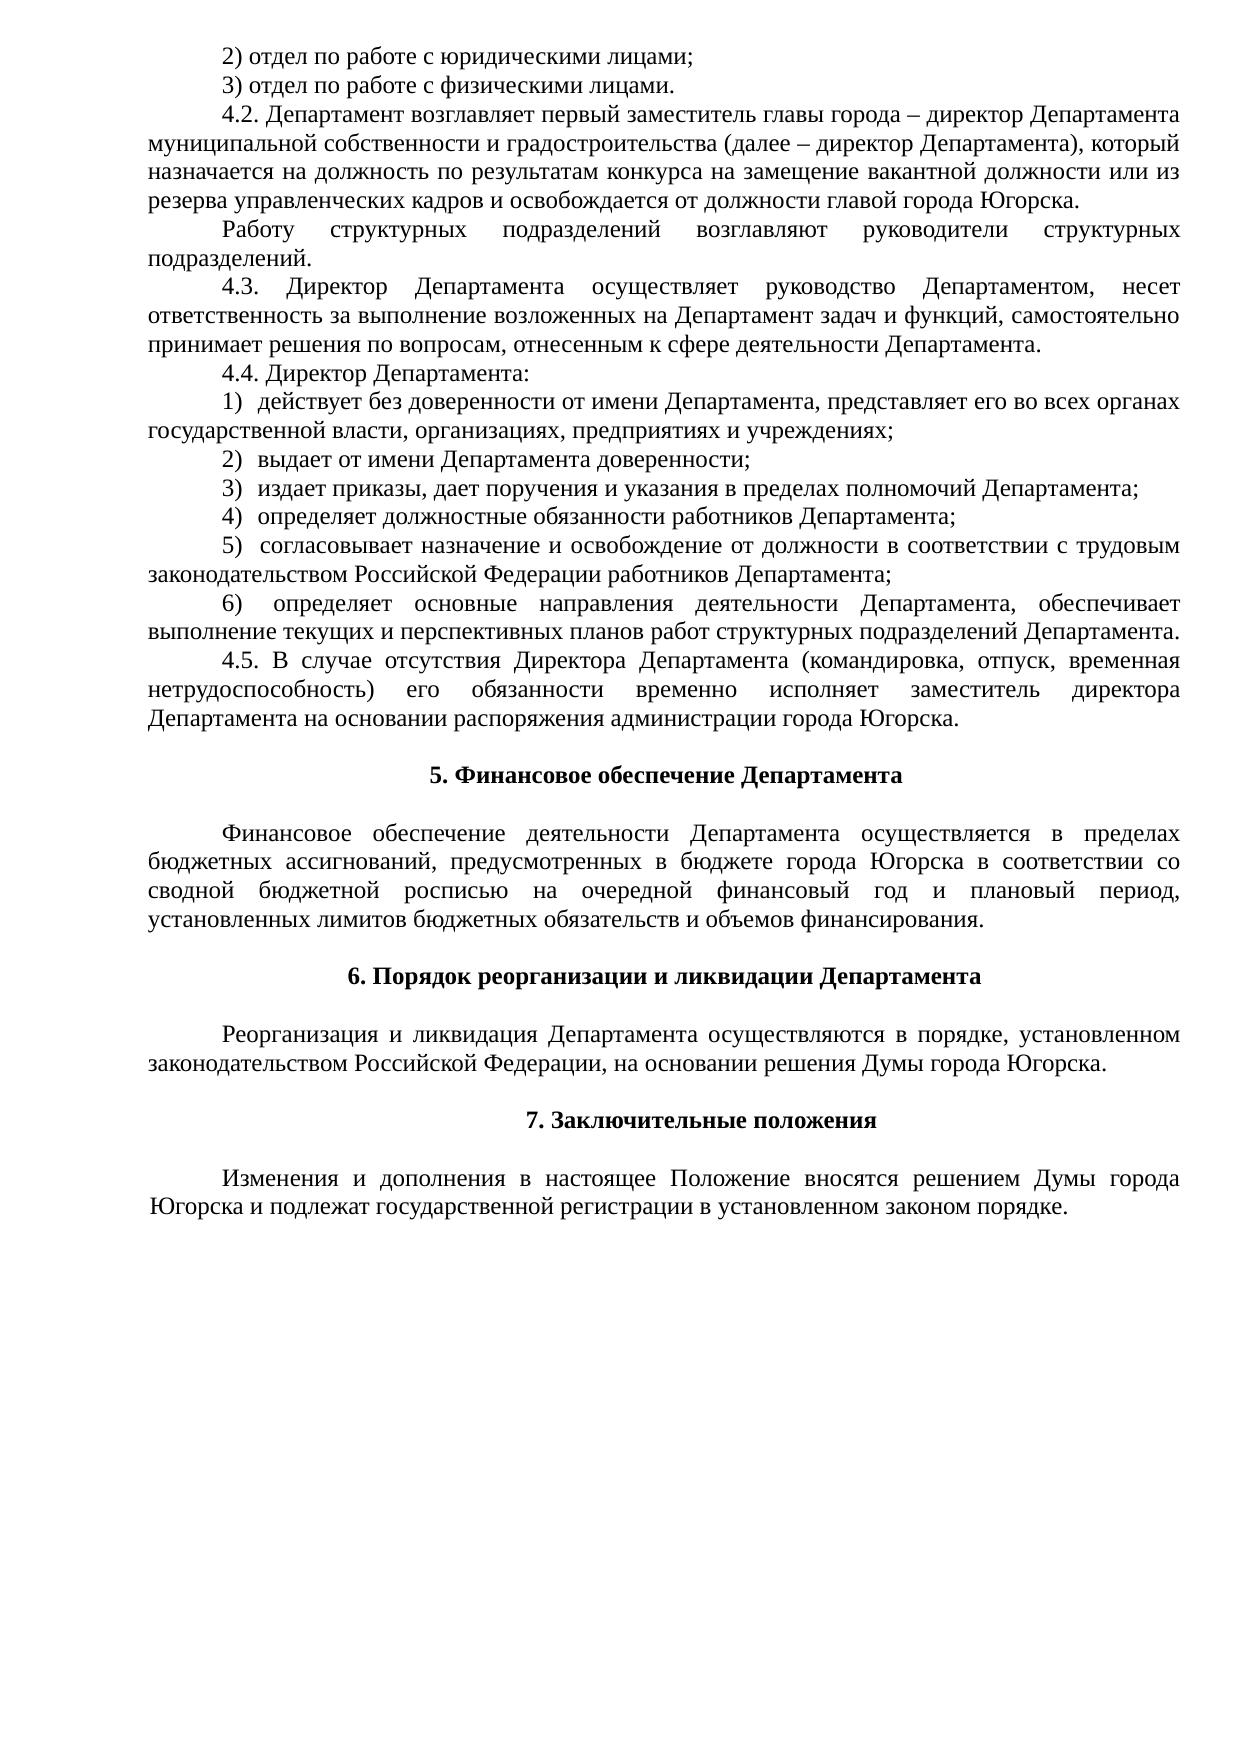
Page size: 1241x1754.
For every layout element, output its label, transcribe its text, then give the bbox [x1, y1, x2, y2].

text 6. Порядок реорганизации и ликвидации Департамента [148, 961, 1181, 990]
list действует без доверенности от имени Департамента, представляет его во всех органах государственной власти, организациях, предприятиях и учреждениях; [148, 386, 1181, 444]
text 3) отдел по работе с физическими лицами. [148, 70, 1181, 99]
text 2) отдел по работе с юридическими лицами; [148, 41, 1181, 70]
text 4.5. В случае отсутствия Директора Департамента (командировка, отпуск, временная нетрудоспособность) его обязанности временно исполняет заместитель директора Департамента на основании распоряжения администрации города Югорска. [148, 645, 1181, 731]
text 4.3. Директор Департамента осуществляет руководство Департаментом, несет ответственность за выполнение возложенных на Департамент задач и функций, самостоятельно принимает решения по вопросам, отнесенным к сфере деятельности Департамента. [148, 271, 1181, 358]
text Работу структурных подразделений возглавляют руководители структурных подразделений. [148, 214, 1181, 271]
text 5. Финансовое обеспечение Департамента [151, 760, 1181, 789]
text Изменения и дополнения в настоящее Положение вносятся решением Думы города Югорска и подлежат государственной регистрации в установленном законом порядке. [149, 1163, 1181, 1220]
text Реорганизация и ликвидация Департамента осуществляются в порядке, установленном законодательством Российской Федерации, на основании решения Думы города Югорска. [148, 1019, 1181, 1076]
list издает приказы, дает поручения и указания в пределах полномочий Департамента; [148, 473, 1181, 501]
text 4.2. Департамент возглавляет первый заместитель главы города – директор Департамента муниципальной собственности и градостроительства (далее – директор Департамента), который назначается на должность по результатам конкурса на замещение вакантной должности или из резерва управленческих кадров и освобождается от должности главой города Югорска. [148, 99, 1181, 214]
list согласовывает назначение и освобождение от должности в соответствии с трудовым законодательством Российской Федерации работников Департамента; [148, 530, 1181, 588]
text Финансовое обеспечение деятельности Департамента осуществляется в пределах бюджетных ассигнований, предусмотренных в бюджете города Югорска в соответствии со сводной бюджетной росписью на очередной финансовый год и плановый период, установленных лимитов бюджетных обязательств и объемов финансирования. [148, 818, 1181, 933]
text 7. Заключительные положения [149, 1105, 1181, 1134]
list определяет основные направления деятельности Департамента, обеспечивает выполнение текущих и перспективных планов работ структурных подразделений Департамента. [148, 588, 1181, 645]
list определяет должностные обязанности работников Департамента; [148, 501, 1181, 530]
list выдает от имени Департамента доверенности; [148, 444, 1181, 473]
text 4.4. Директор Департамента: [148, 358, 1181, 386]
